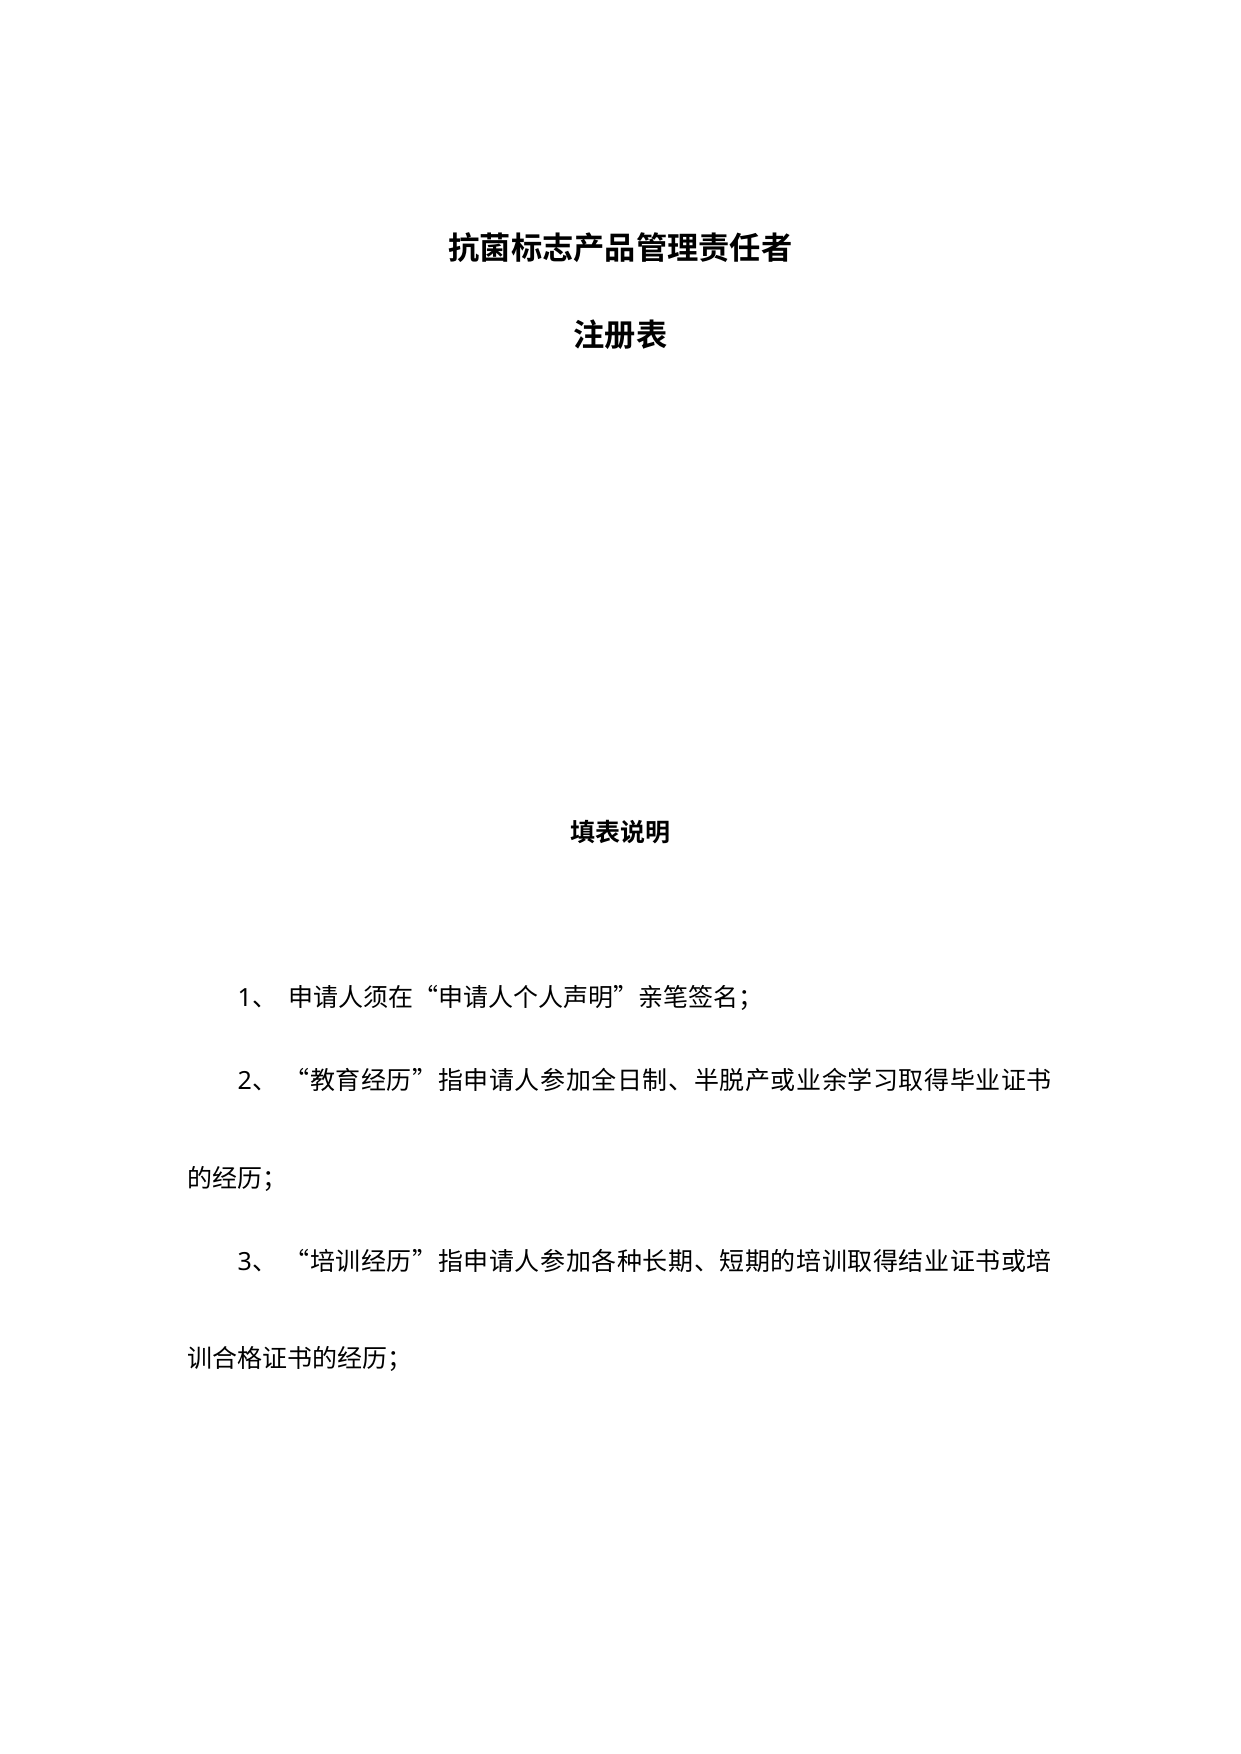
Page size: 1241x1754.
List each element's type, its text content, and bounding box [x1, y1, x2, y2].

text 2、 “教育经历”指申请人参加全日制、半脱产或业余学习取得毕业证书的经历； [187, 1046, 1053, 1209]
text 填表说明 [187, 798, 1053, 863]
text 1、 申请人须在“申请人个人声明”亲笔签名； [187, 963, 1053, 1028]
text 3、 “培训经历”指申请人参加各种长期、短期的培训取得结业证书或培训合格证书的经历； [187, 1227, 1053, 1389]
text 抗菌标志产品管理责任者 [187, 213, 1053, 278]
text 注册表 [187, 301, 1053, 366]
